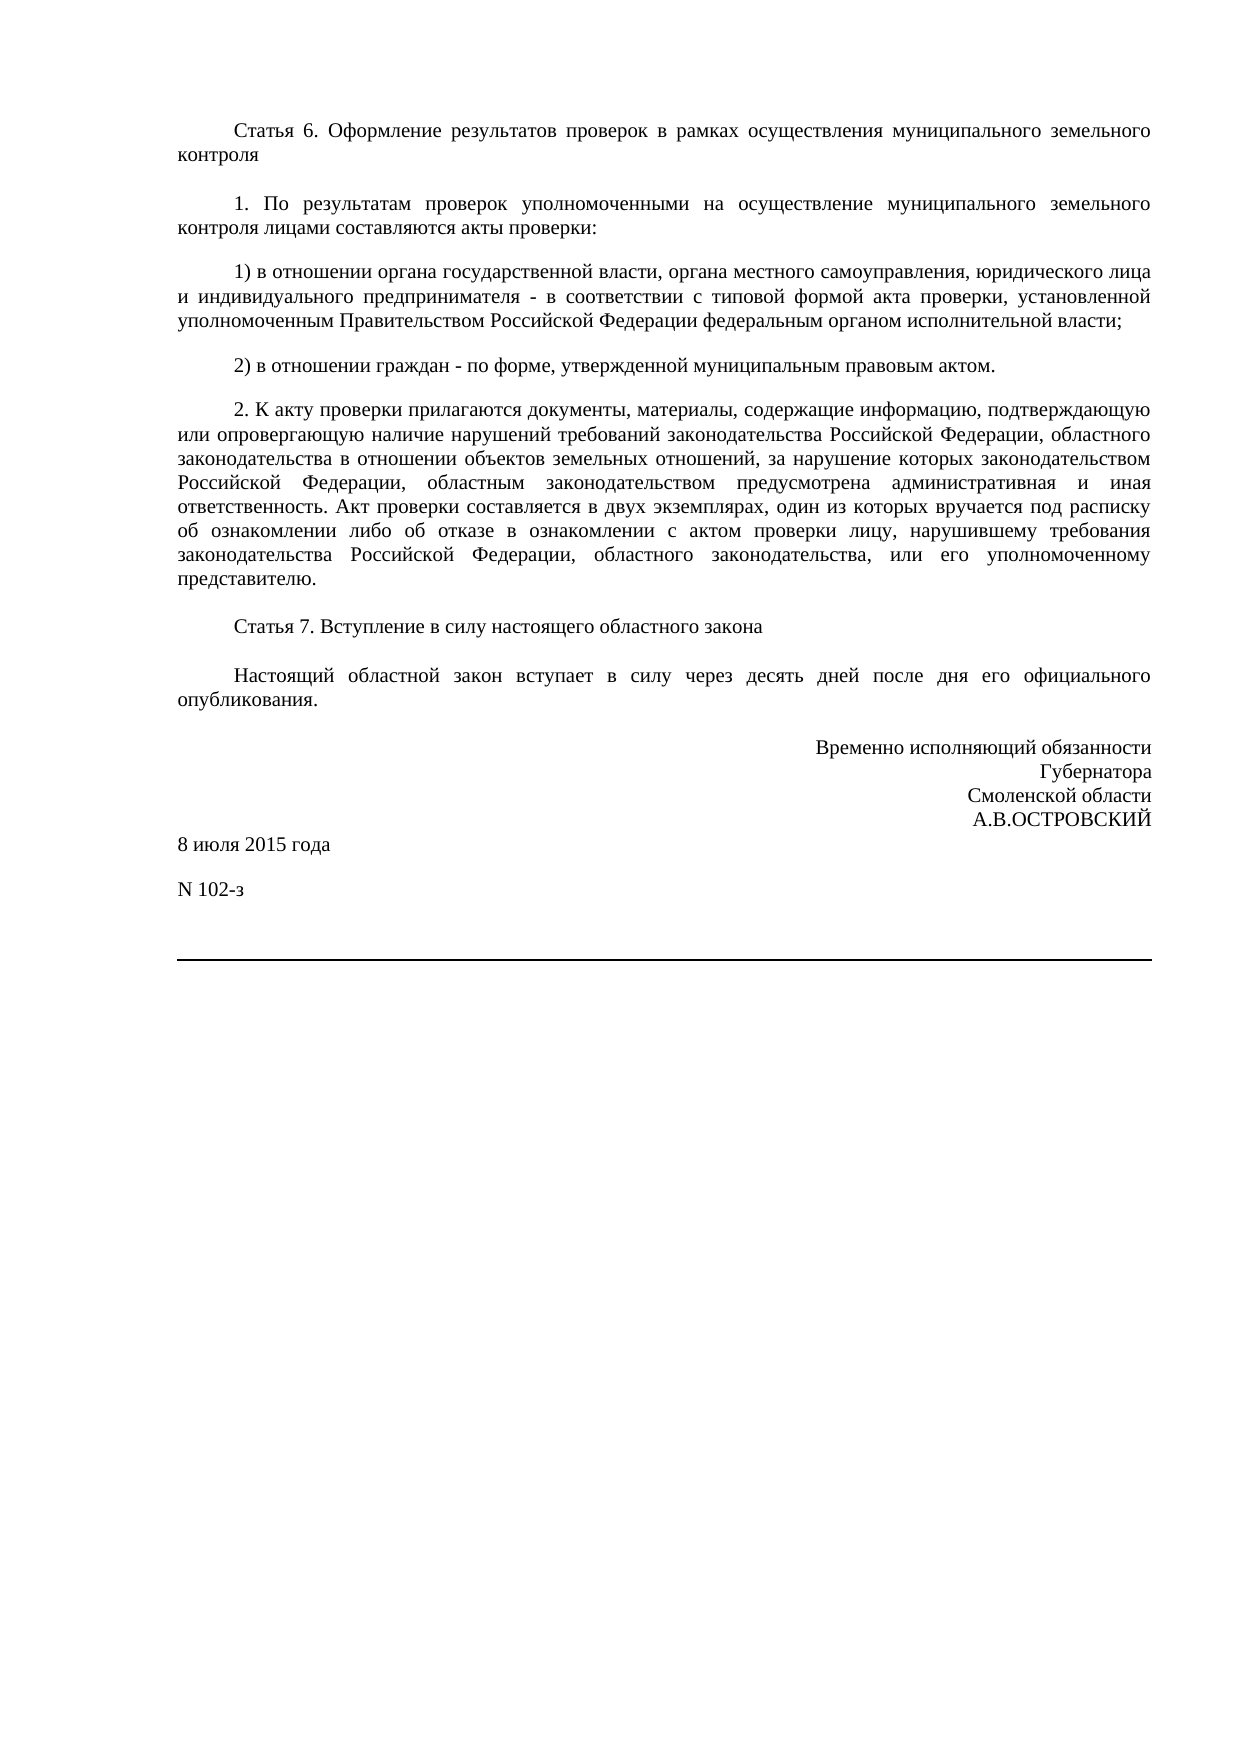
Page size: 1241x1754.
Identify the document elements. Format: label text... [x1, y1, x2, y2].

text А.В.ОСТРОВСКИЙ [177, 807, 1152, 831]
text N 102-з [177, 876, 1152, 901]
text Смоленской области [177, 783, 1152, 807]
text 8 июля 2015 года [177, 832, 1152, 856]
text 2) в отношении граждан - по форме, утвержденной муниципальным правовым актом. [177, 352, 1152, 377]
text Губернатора [177, 759, 1152, 783]
text Временно исполняющий обязанности [177, 735, 1152, 759]
text 1) в отношении органа государственной власти, органа местного самоуправления, юридического лица и индивидуального предпринимателя - в соответствии с типовой формой акта проверки, установленной уполномоченным Правительством Российской Федерации федеральным органом исполнительной власти; [177, 259, 1152, 332]
text 2. К акту проверки прилагаются документы, материалы, содержащие информацию, подтверждающую или опровергающую наличие нарушений требований законодательства Российской Федерации, областного законодательства в отношении объектов земельных отношений, за нарушение которых законодательством Российской Федерации, областным законодательством предусмотрена административная и иная ответственность. Акт проверки составляется в двух экземплярах, один из которых вручается под расписку об ознакомлении либо об отказе в ознакомлении с актом проверки лицу, нарушившему требования законодательства Российской Федерации, областного законодательства, или его уполномоченному представителю. [177, 397, 1152, 590]
text Статья 7. Вступление в силу настоящего областного закона [177, 614, 1152, 638]
text Статья 6. Оформление результатов проверок в рамках осуществления муниципального земельного контроля [177, 118, 1152, 166]
text Настоящий областной закон вступает в силу через десять дней после дня его официального опубликования. [177, 662, 1152, 711]
text 1. По результатам проверок уполномоченными на осуществление муниципального земельного контроля лицами составляются акты проверки: [177, 191, 1152, 239]
